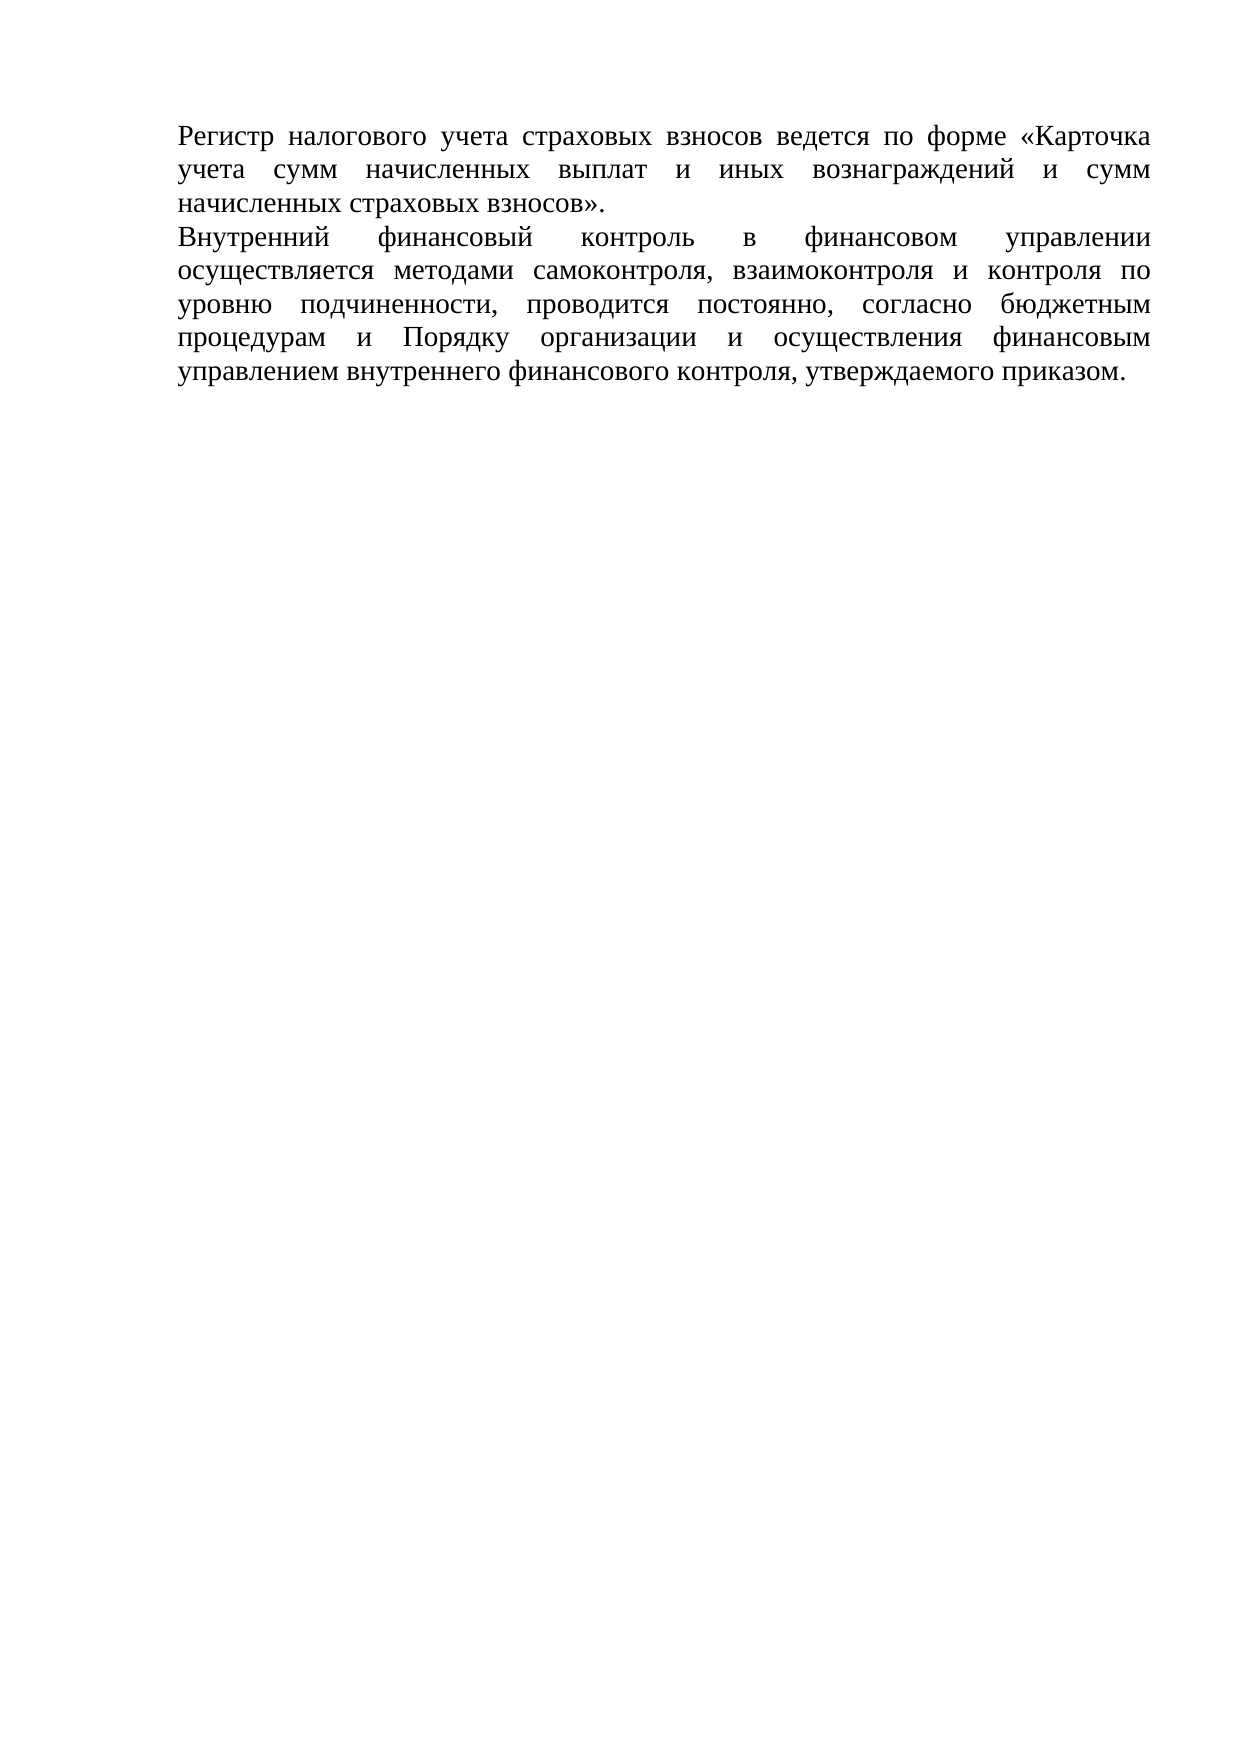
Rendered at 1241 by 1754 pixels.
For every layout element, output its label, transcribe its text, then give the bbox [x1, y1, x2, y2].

text Регистр налогового учета страховых взносов ведется по форме «Карточка учета сумм начисленных выплат и иных вознаграждений и сумм начисленных страховых взносов». [177, 118, 1152, 219]
text Внутренний финансовый контроль в финансовом управлении осуществляется методами самоконтроля, взаимоконтроля и контроля по уровню подчиненности, проводится постоянно, согласно бюджетным процедурам и Порядку организации и осуществления финансовым управлением внутреннего финансового контроля, утверждаемого приказом. [177, 219, 1152, 386]
